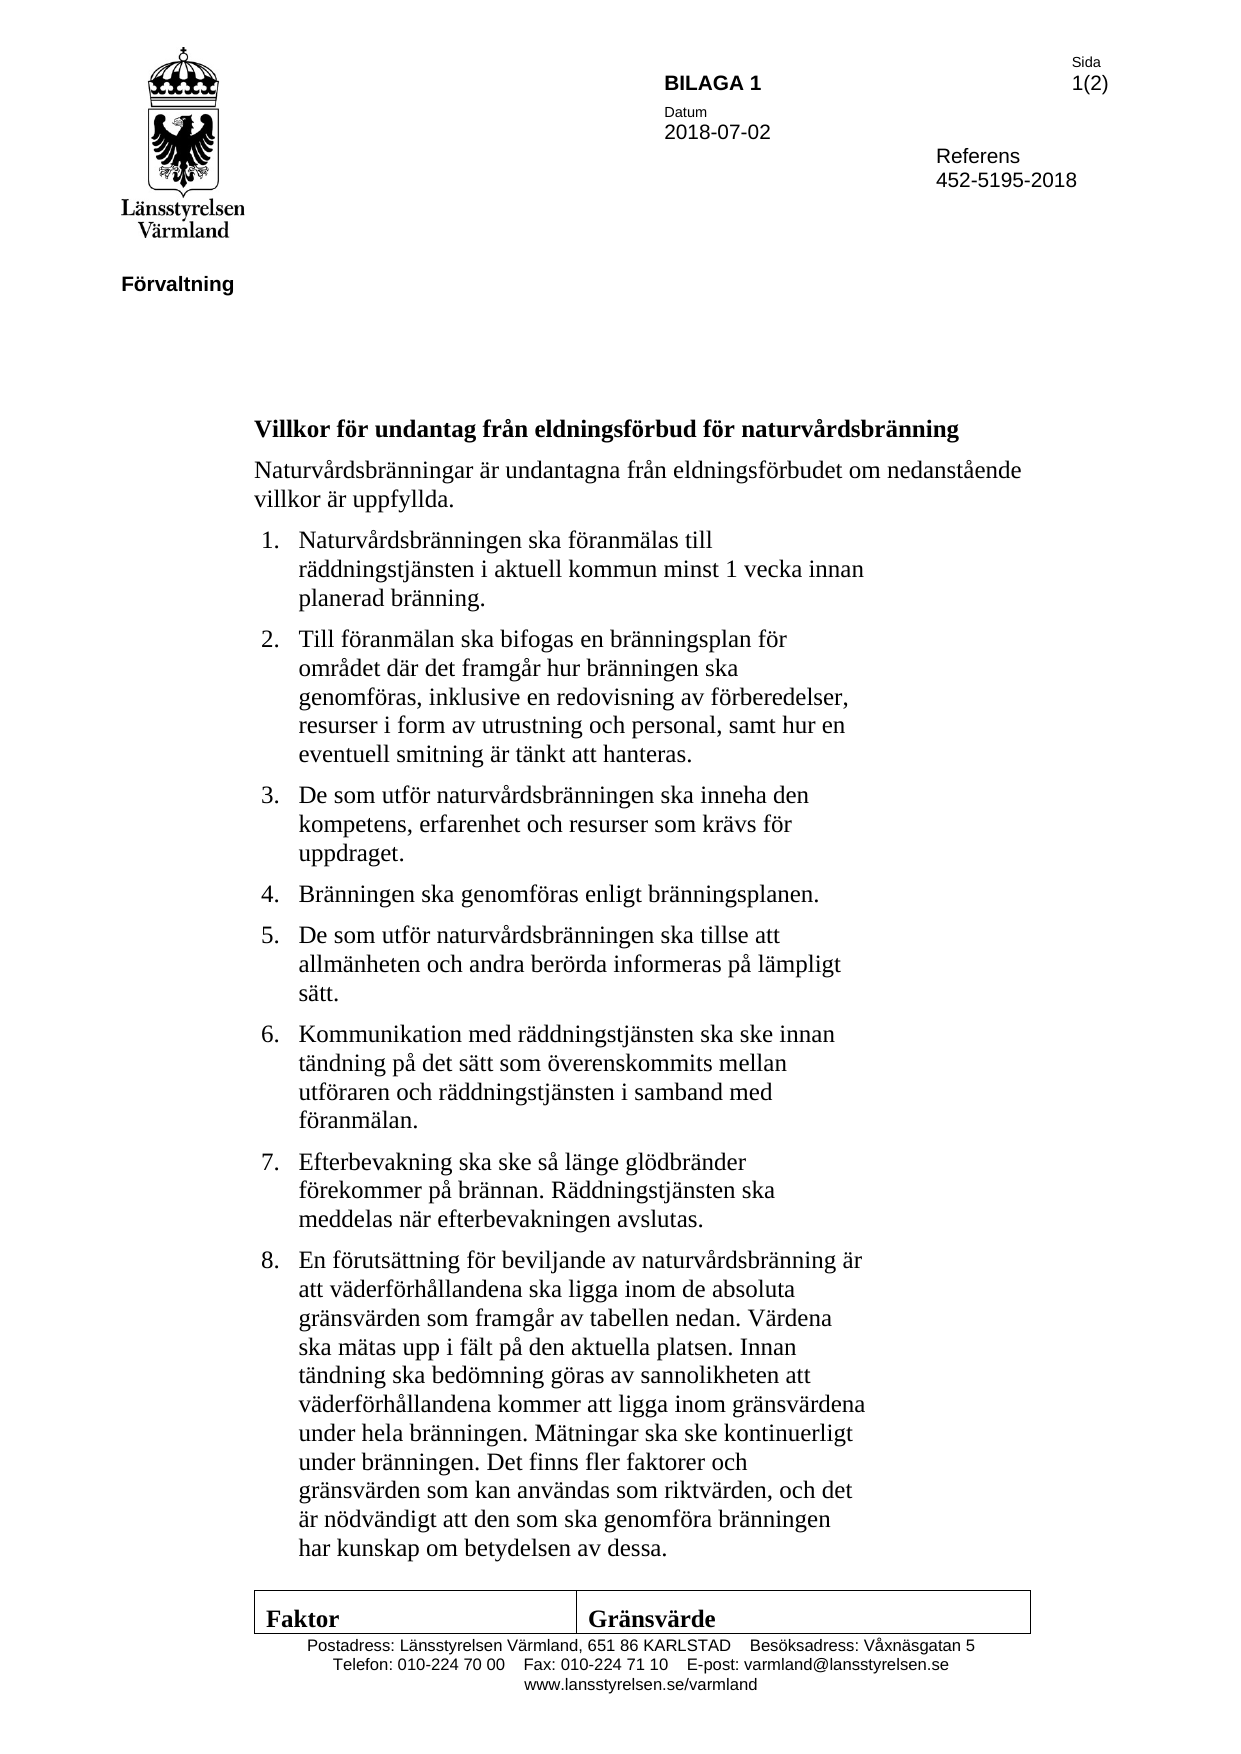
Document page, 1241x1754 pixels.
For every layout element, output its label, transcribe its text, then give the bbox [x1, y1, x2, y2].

picture [121, 47, 245, 238]
list De som utför naturvårdsbränningen ska tillse att allmänheten och andra berörda informeras på lämpligt sätt. [261, 920, 868, 1007]
list En förutsättning för beviljande av naturvårdsbränning är att väderförhållandena ska ligga inom de absoluta gränsvärden som framgår av tabellen nedan. Värdena ska mätas upp i fält på den aktuella platsen. Innan tändning ska bedömning göras av sannolikheten att väderförhållandena kommer att ligga inom gränsvärdena under hela bränningen. Mätningar ska ske kontinuerligt under bränningen. Det finns fler faktorer och gränsvärden som kan användas som riktvärden, och det är nödvändigt att den som ska genomföra bränningen har kunskap om betydelsen av dessa. [261, 1245, 868, 1590]
list Kommunikation med räddningstjänsten ska ske innan tändning på det sätt som överenskommits mellan utföraren och räddningstjänsten i samband med föranmälan. [261, 1019, 868, 1134]
list Naturvårdsbränningen ska föranmälas till räddningstjänsten i aktuell kommun minst 1 vecka innan planerad bränning. [261, 525, 868, 612]
table_header Faktor [255, 1591, 576, 1633]
list Bränningen ska genomföras enligt bränningsplanen. [261, 879, 868, 908]
text Naturvårdsbränningar är undantagna från eldningsförbudet om nedanstående villkor är uppfyllda. [254, 455, 1028, 513]
list Efterbevakning ska ske så länge glödbränder förekommer på brännan. Räddningstjänsten ska meddelas när efterbevakningen avslutas. [261, 1147, 868, 1233]
list De som utför naturvårdsbränningen ska inneha den kompetens, erfarenhet och resurser som krävs för uppdraget. [261, 780, 868, 867]
table_header Gränsvärde [577, 1591, 1030, 1633]
text Villkor för undantag från eldningsförbud för naturvårdsbränning [254, 414, 1028, 443]
list Till föranmälan ska bifogas en bränningsplan för området där det framgår hur bränningen ska genomföras, inklusive en redovisning av förberedelser, resurser i form av utrustning och personal, samt hur en eventuell smitning är tänkt att hanteras. [261, 624, 868, 768]
